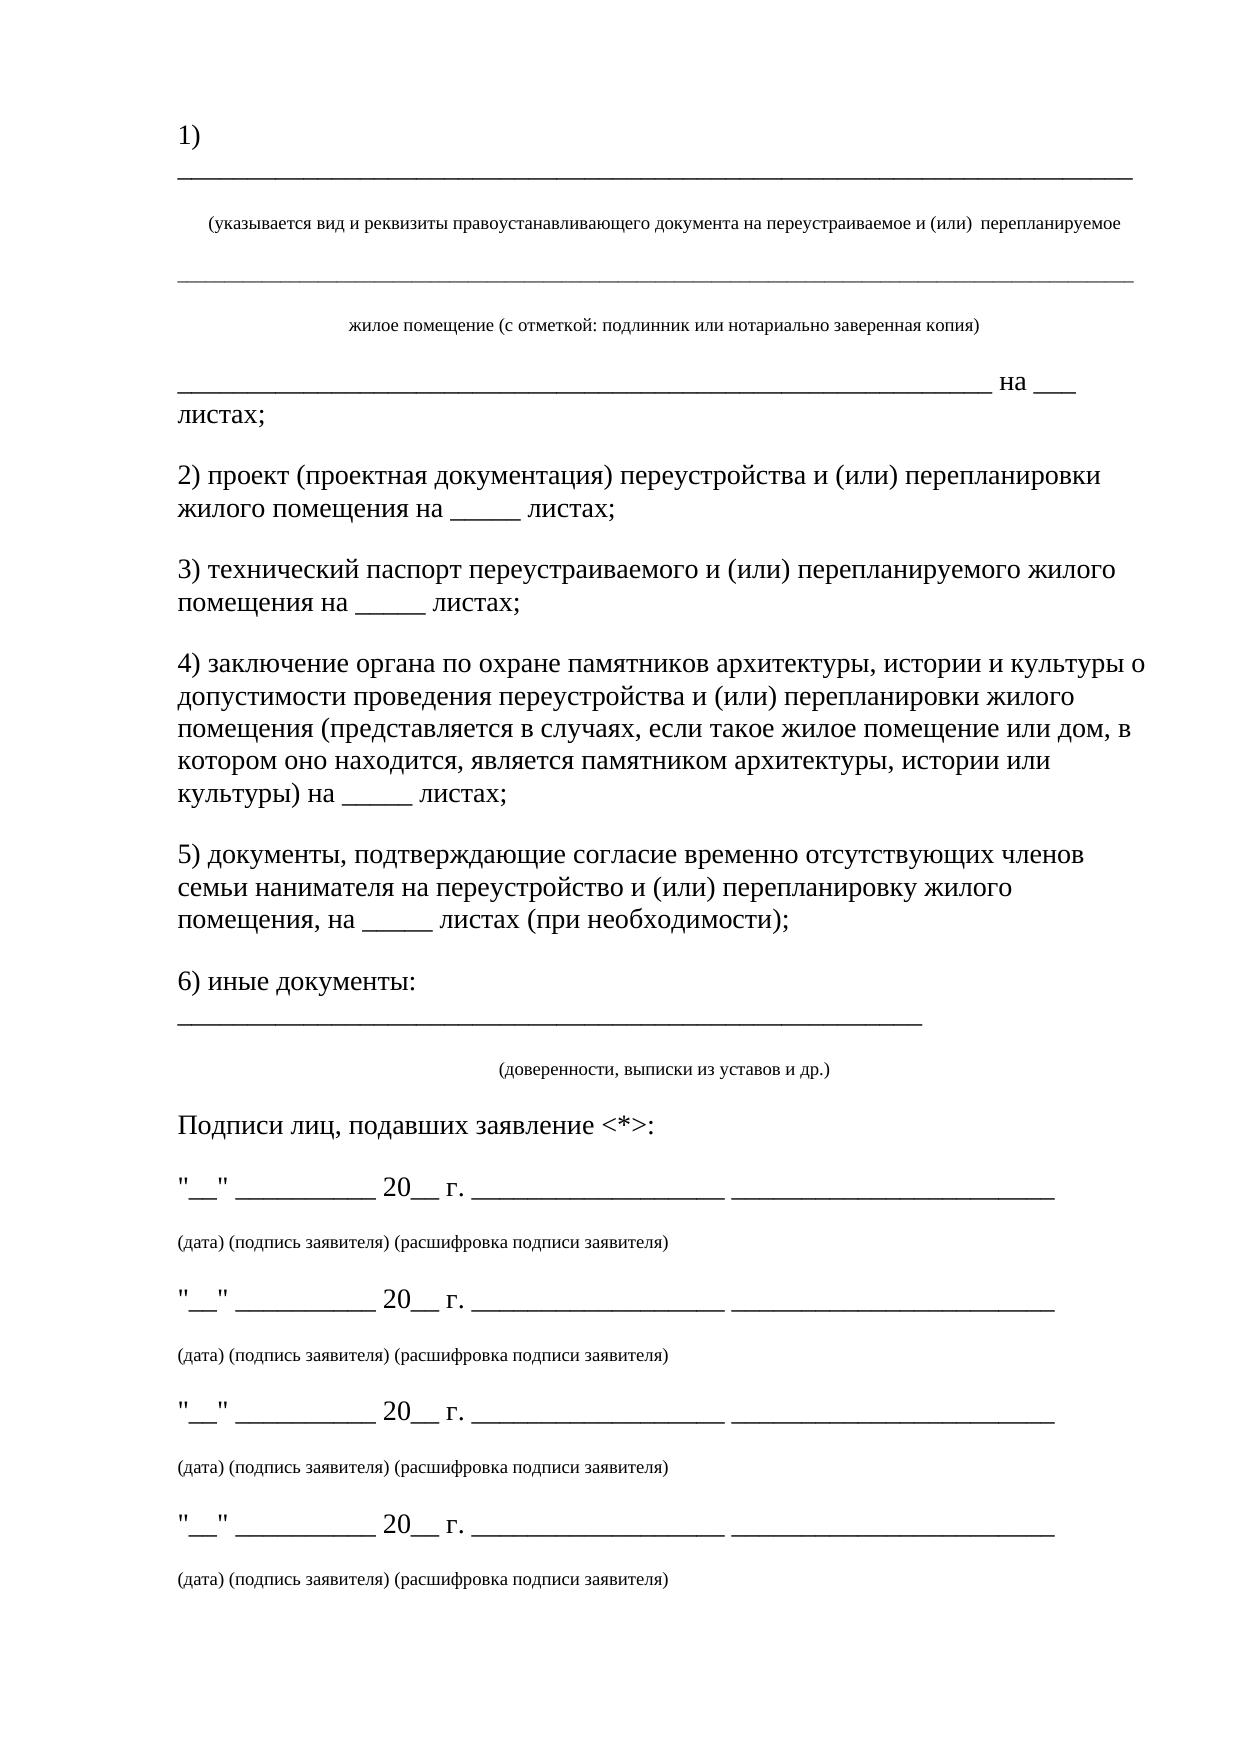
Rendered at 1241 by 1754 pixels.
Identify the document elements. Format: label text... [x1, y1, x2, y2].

text ______________________________________________________________________________________________________ [177, 263, 1152, 284]
text 2) проект (проектная документация) переустройства и (или) перепланировки жилого помещения на _____ листах; [177, 458, 1152, 523]
text (дата) (подпись заявителя) (расшифровка подписи заявителя) [177, 1568, 1152, 1590]
text 1) ____________________________________________________________________ [177, 118, 1152, 183]
text "__" __________ 20__ г. __________________ _______________________ [177, 1282, 1152, 1314]
text 5) документы, подтверждающие согласие временно отсутствующих членов семьи нанимателя на переустройство и (или) перепланировку жилого помещения, на _____ листах (при необходимости); [177, 837, 1152, 934]
text "__" __________ 20__ г. __________________ _______________________ [177, 1170, 1152, 1202]
text 3) технический паспорт переустраиваемого и (или) перепланируемого жилого помещения на _____ листах; [177, 552, 1152, 617]
text "__" __________ 20__ г. __________________ _______________________ [177, 1507, 1152, 1539]
text 4) заключение органа по охране памятников архитектуры, истории и культуры о допустимости проведения переустройства и (или) перепланировки жилого помещения (представляется в случаях, если такое жилое помещение или дом, в котором оно находится, является памятником архитектуры, истории или культуры) на _____ листах; [177, 646, 1152, 808]
text Подписи лиц, подавших заявление <*>: [177, 1108, 1152, 1141]
text (указывается вид и реквизиты правоустанавливающего документа на переустраиваемое и (или) перепланируемое [177, 212, 1152, 234]
text __________________________________________________________ на ___ листах; [177, 364, 1152, 429]
text (доверенности, выписки из уставов и др.) [177, 1058, 1152, 1079]
text "__" __________ 20__ г. __________________ _______________________ [177, 1394, 1152, 1427]
text жилое помещение (с отметкой: подлинник или нотариально заверенная копия) [177, 313, 1152, 335]
text (дата) (подпись заявителя) (расшифровка подписи заявителя) [177, 1231, 1152, 1253]
text 6) иные документы: _____________________________________________________ [177, 964, 1152, 1028]
text (дата) (подпись заявителя) (расшифровка подписи заявителя) [177, 1456, 1152, 1478]
text (дата) (подпись заявителя) (расшифровка подписи заявителя) [177, 1344, 1152, 1365]
